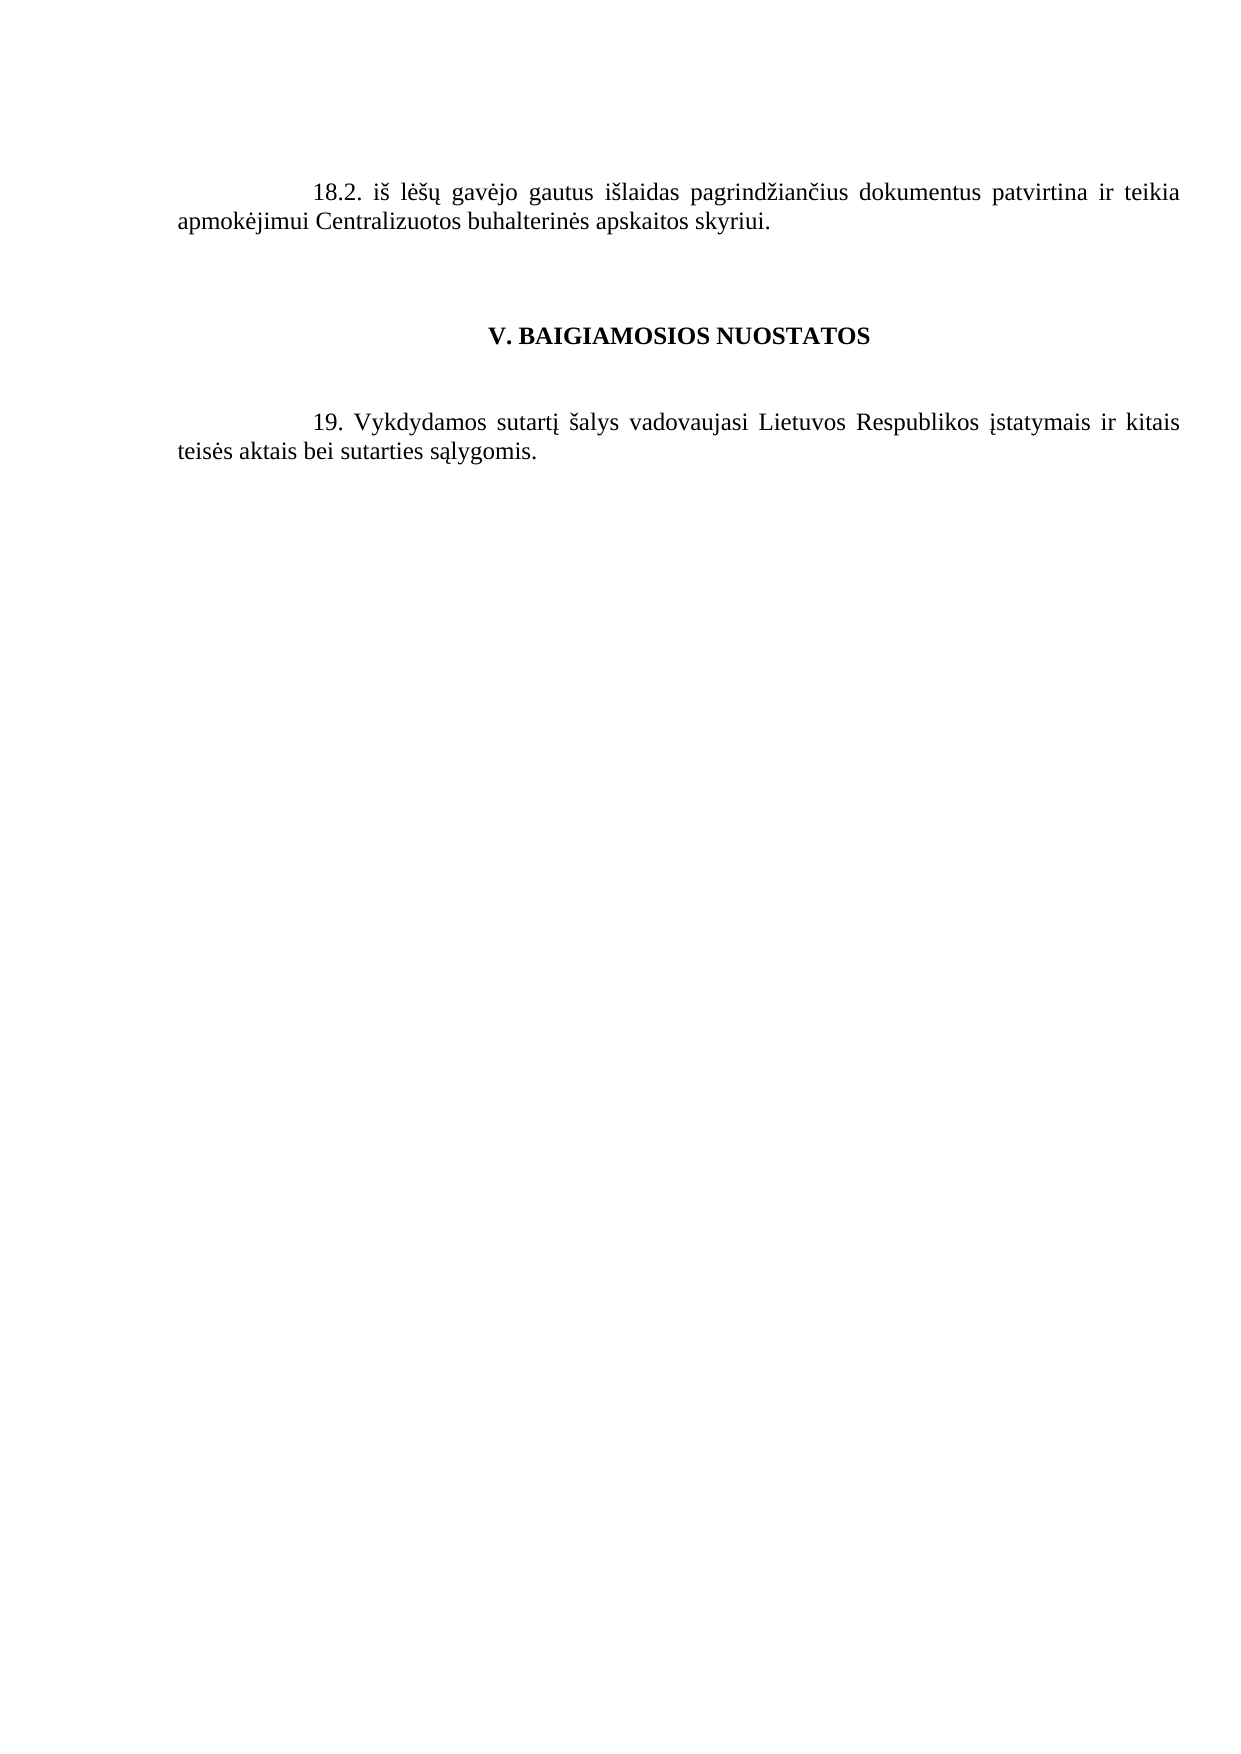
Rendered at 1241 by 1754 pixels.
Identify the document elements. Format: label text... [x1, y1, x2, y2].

text V. BAIGIAMOSIOS NUOSTATOS [177, 321, 1181, 350]
text 18.2. iš lėšų gavėjo gautus išlaidas pagrindžiančius dokumentus patvirtina ir teikia apmokėjimui Centralizuotos buhalterinės apskaitos skyriui. [177, 177, 1181, 235]
text 19. Vykdydamos sutartį šalys vadovaujasi Lietuvos Respublikos įstatymais ir kitais teisės aktais bei sutarties sąlygomis. [177, 407, 1181, 465]
